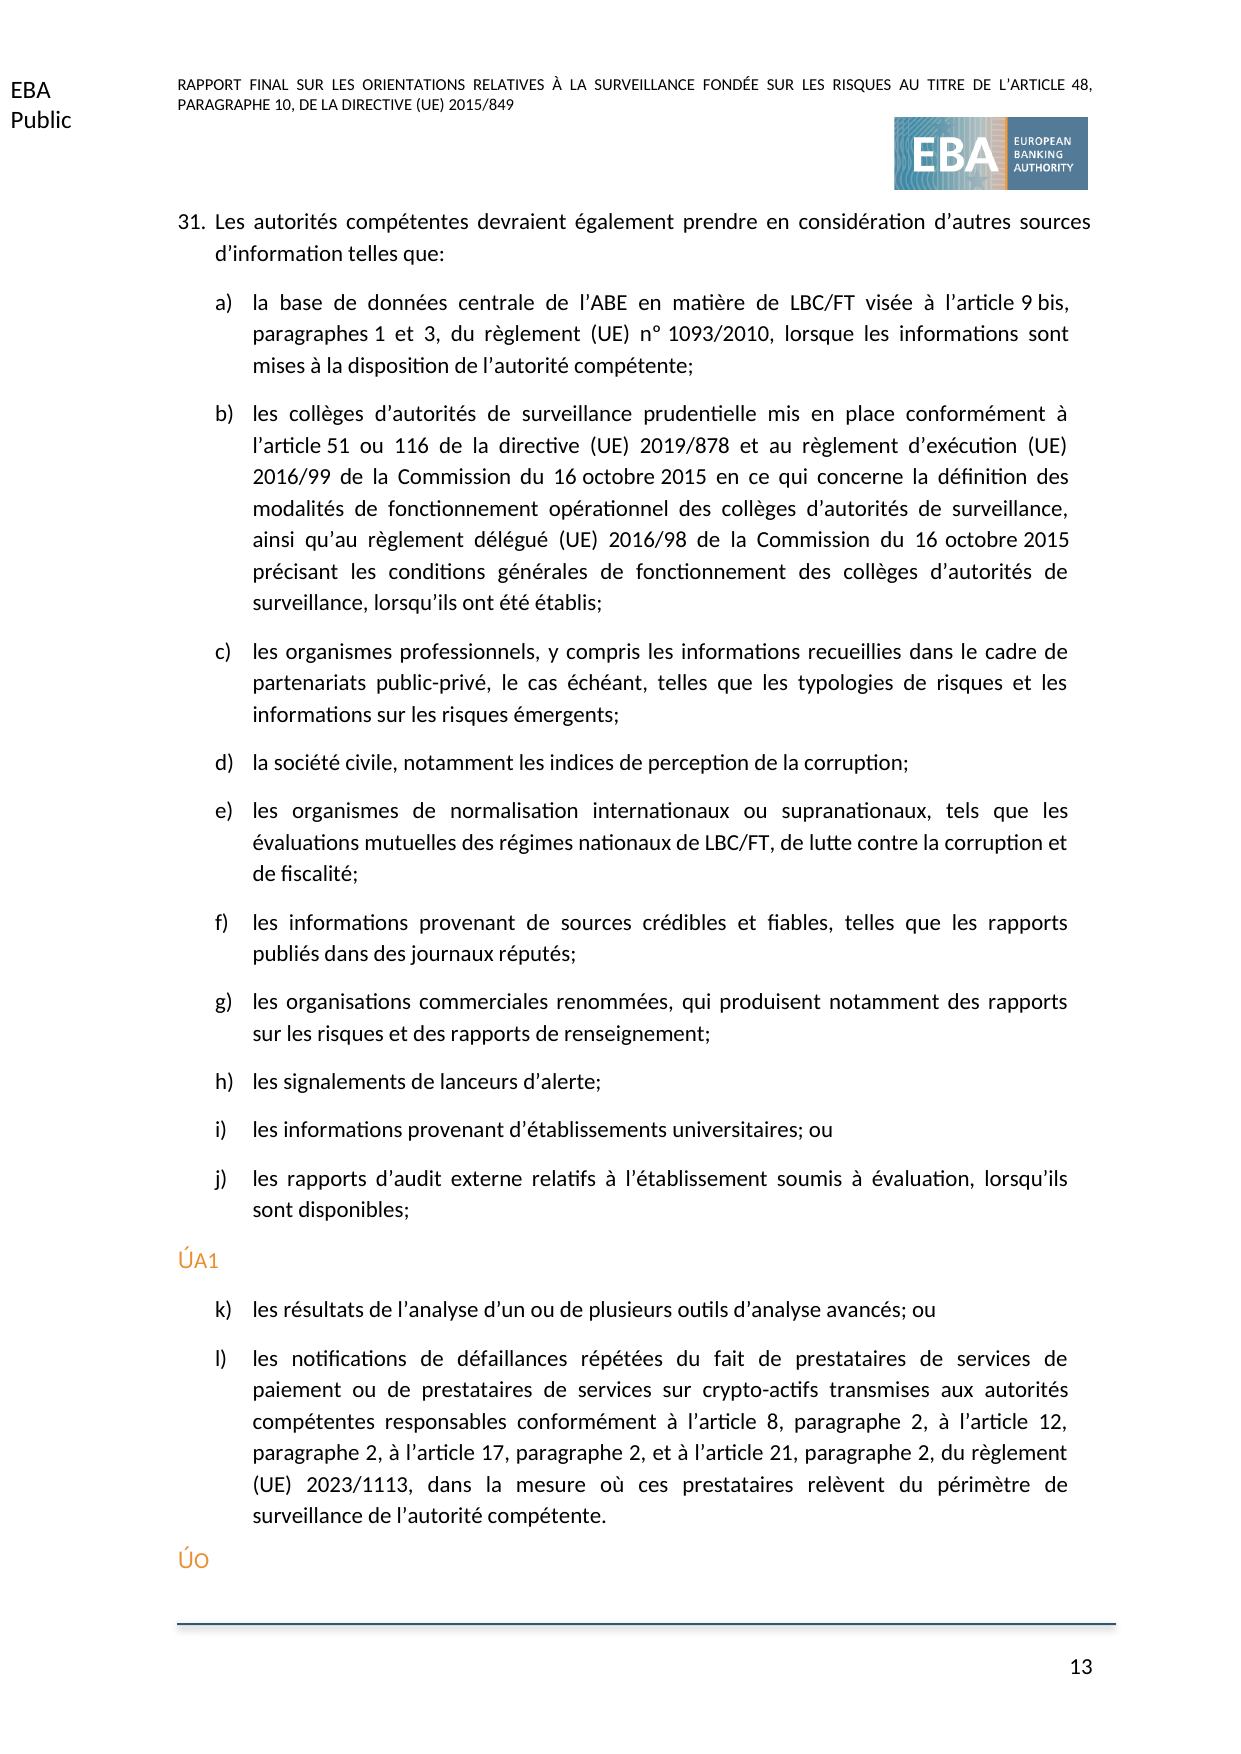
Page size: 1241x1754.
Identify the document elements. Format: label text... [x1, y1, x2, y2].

list les organismes professionnels, y compris les informations recueillies dans le cadre de partenariats public-privé, le cas échéant, telles que les typologies de risques et les informations sur les risques émergents; [215, 637, 1069, 728]
list les organismes de normalisation internationaux ou supranationaux, tels que les évaluations mutuelles des régimes nationaux de LBC/FT, de lutte contre la corruption et de fiscalité; [215, 796, 1069, 887]
list les résultats de l’analyse d’un ou de plusieurs outils d’analyse avancés; ou [215, 1296, 1069, 1323]
list la société civile, notamment les indices de perception de la corruption; [215, 748, 1069, 776]
list les informations provenant de sources crédibles et fiables, telles que les rapports publiés dans des journaux réputés; [215, 908, 1069, 967]
list les signalements de lanceurs d’alerte; [215, 1067, 1069, 1095]
list Les autorités compétentes devraient également prendre en considération d’autres sources d’information telles que: [177, 207, 1092, 267]
list la base de données centrale de l’ABE en matière de LBC/FT visée à l’article 9 bis, paragraphes 1 et 3, du règlement (UE) nº 1093/2010, lorsque les informations sont mises à la disposition de l’autorité compétente; [215, 288, 1069, 379]
text ÚA1 [177, 1243, 1069, 1275]
list les notifications de défaillances répétées du fait de prestataires de services de paiement ou de prestataires de services sur crypto-actifs transmises aux autorités compétentes responsables conformément à l’article 8, paragraphe 2, à l’article 12, paragraphe 2, à l’article 17, paragraphe 2, et à l’article 21, paragraphe 2, du règlement (UE) 2023/1113, dans la mesure où ces prestataires relèvent du périmètre de surveillance de l’autorité compétente. [215, 1344, 1069, 1529]
picture [894, 117, 1088, 190]
list les informations provenant d’établissements universitaires; ou [215, 1116, 1069, 1143]
list ÚO [177, 1543, 1068, 1575]
list les rapports d’audit externe relatifs à l’établissement soumis à évaluation, lorsqu’ils sont disponibles; [215, 1164, 1069, 1223]
list les organisations commerciales renommées, qui produisent notamment des rapports sur les risques et des rapports de renseignement; [215, 987, 1069, 1047]
list les collèges d’autorités de surveillance prudentielle mis en place conformément à l’article 51 ou 116 de la directive (UE) 2019/878 et au règlement d’exécution (UE) 2016/99 de la Commission du 16 octobre 2015 en ce qui concerne la définition des modalités de fonctionnement opérationnel des collèges d’autorités de surveillance, ainsi qu’au règlement délégué (UE) 2016/98 de la Commission du 16 octobre 2015 précisant les conditions générales de fonctionnement des collèges d’autorités de surveillance, lorsqu’ils ont été établis; [215, 399, 1069, 617]
